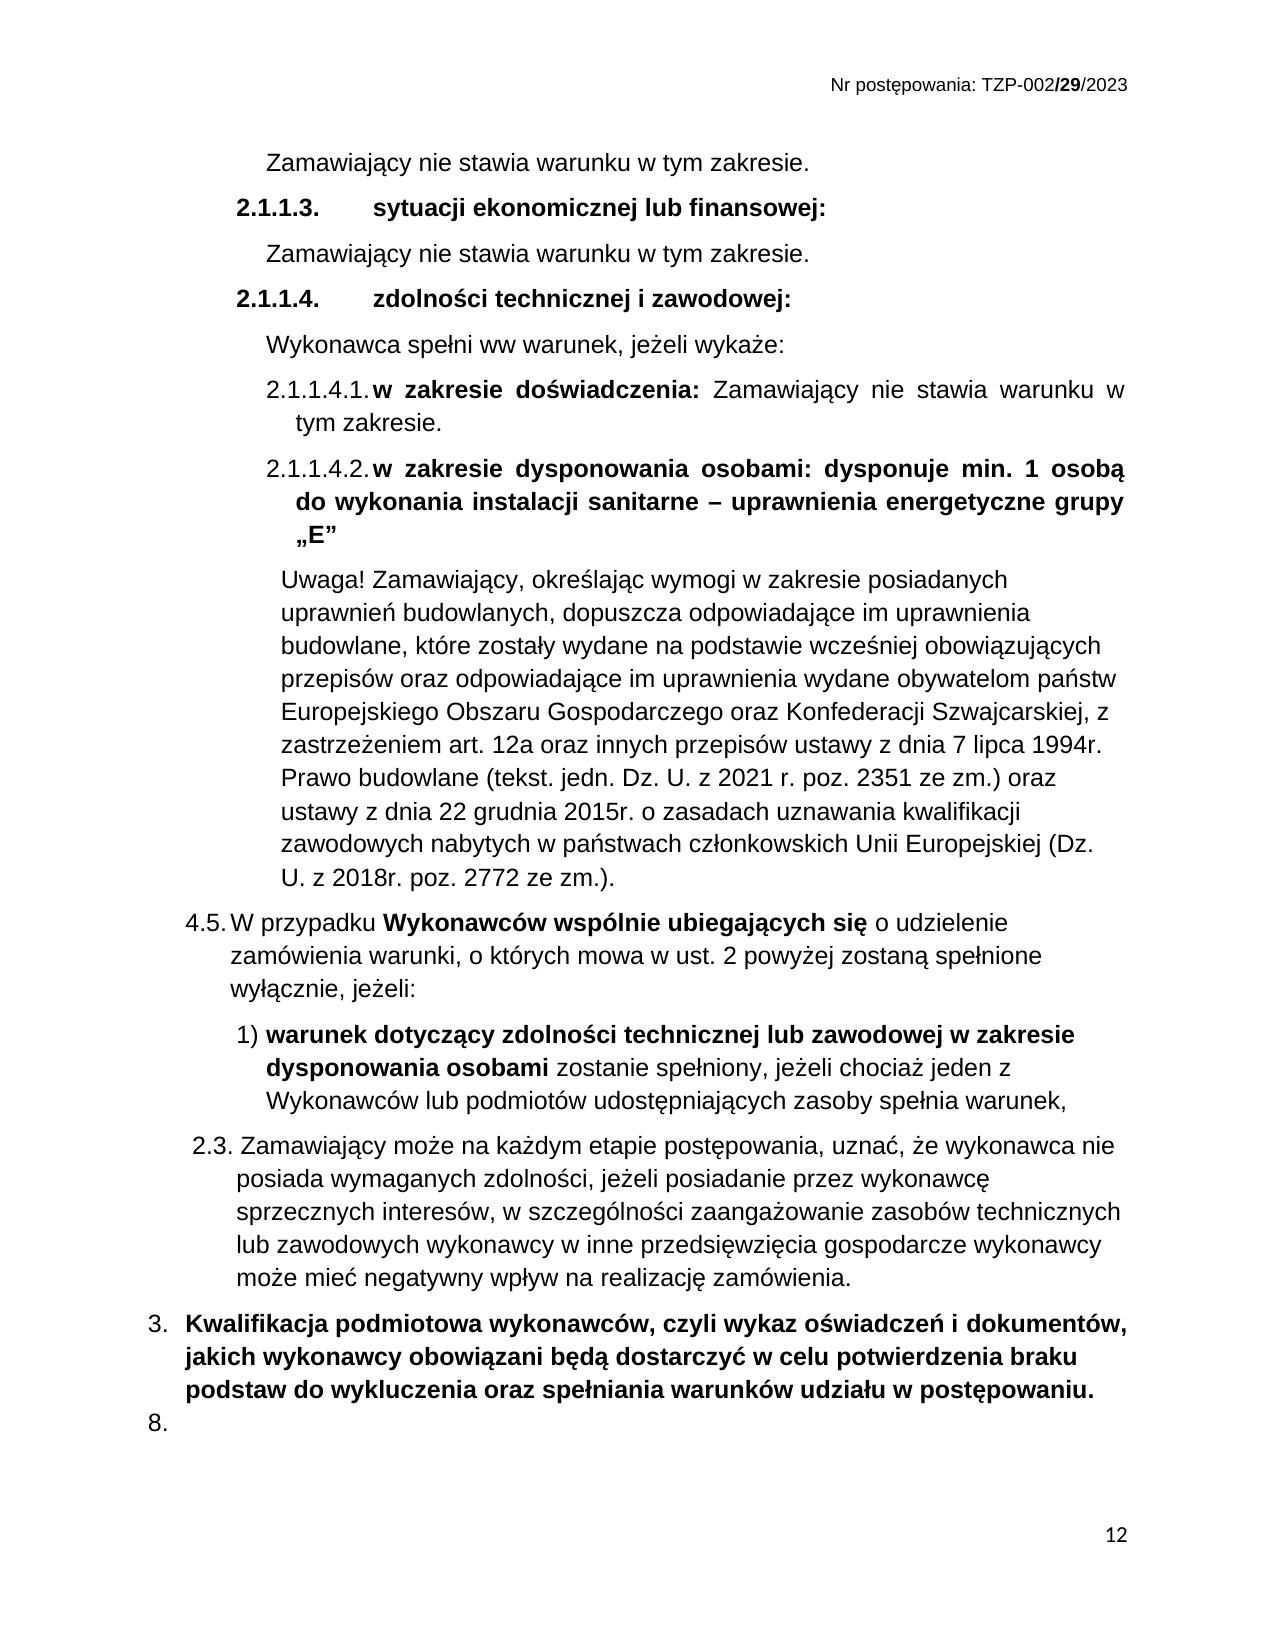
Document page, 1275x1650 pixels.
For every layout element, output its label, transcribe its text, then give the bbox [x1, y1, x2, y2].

text 2.3. Zamawiający może na każdym etapie postępowania, uznać, że wykonawca nie posiada wymaganych zdolności, jeżeli posiadanie przez wykonawcę sprzecznych interesów, w szczególności zaangażowanie zasobów technicznych lub zawodowych wykonawcy w inne przedsięwzięcia gospodarcze wykonawcy może mieć negatywny wpływ na realizację zamówienia. [192, 1131, 1127, 1292]
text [266, 148, 1125, 176]
list Kwalifikacja podmiotowa wykonawców, czyli wykaz oświadczeń i dokumentów, jakich wykonawcy obowiązani będą dostarczyć w celu potwierdzenia braku podstaw do wykluczenia oraz spełniania warunków udziału w postępowaniu. [148, 1309, 1127, 1403]
list warunek dotyczący zdolności technicznej lub zawodowej w zakresie dysponowania osobami zostanie spełniony, jeżeli chociaż jeden z Wykonawców lub podmiotów udostępniających zasoby spełnia warunek, [236, 1019, 1127, 1114]
list W przypadku Wykonawców wspólnie ubiegających się o udzielenie zamówienia warunki, o których mowa w ust. 2 powyżej zostaną spełnione wyłącznie, jeżeli: [185, 908, 1127, 1003]
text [266, 239, 1125, 267]
list w zakresie dysponowania osobami: dysponuje min. 1 osobą do wykonania instalacji sanitarne – uprawnienia energetyczne grupy „E” [266, 454, 1125, 548]
list w zakresie doświadczenia: Zamawiający nie stawia warunku w tym zakresie. [266, 375, 1125, 437]
text Wykonawca spełni ww warunek, jeżeli wykaże: [266, 330, 1125, 358]
text Uwaga! Zamawiający, określając wymogi w zakresie posiadanych uprawnień budowlanych, dopuszcza odpowiadające im uprawnienia budowlane, które zostały wydane na podstawie wcześniej obowiązujących przepisów oraz odpowiadające im uprawnienia wydane obywatelom państw Europejskiego Obszaru Gospodarczego oraz Konfederacji Szwajcarskiej, z zastrzeżeniem art. 12a oraz innych przepisów ustawy z dnia 7 lipca 1994r. Prawo budowlane (tekst. jedn. Dz. U. z 2021 r. poz. 2351 ze zm.) oraz ustawy z dnia 22 grudnia 2015r. o zasadach uznawania kwalifikacji zawodowych nabytych w państwach członkowskich Unii Europejskiej (Dz. U. z 2018r. poz. 2772 ze zm.). [281, 565, 1125, 891]
list zdolności technicznej i zawodowej: [236, 284, 1125, 313]
list sytuacji ekonomicznej lub finansowej: [236, 193, 1125, 222]
